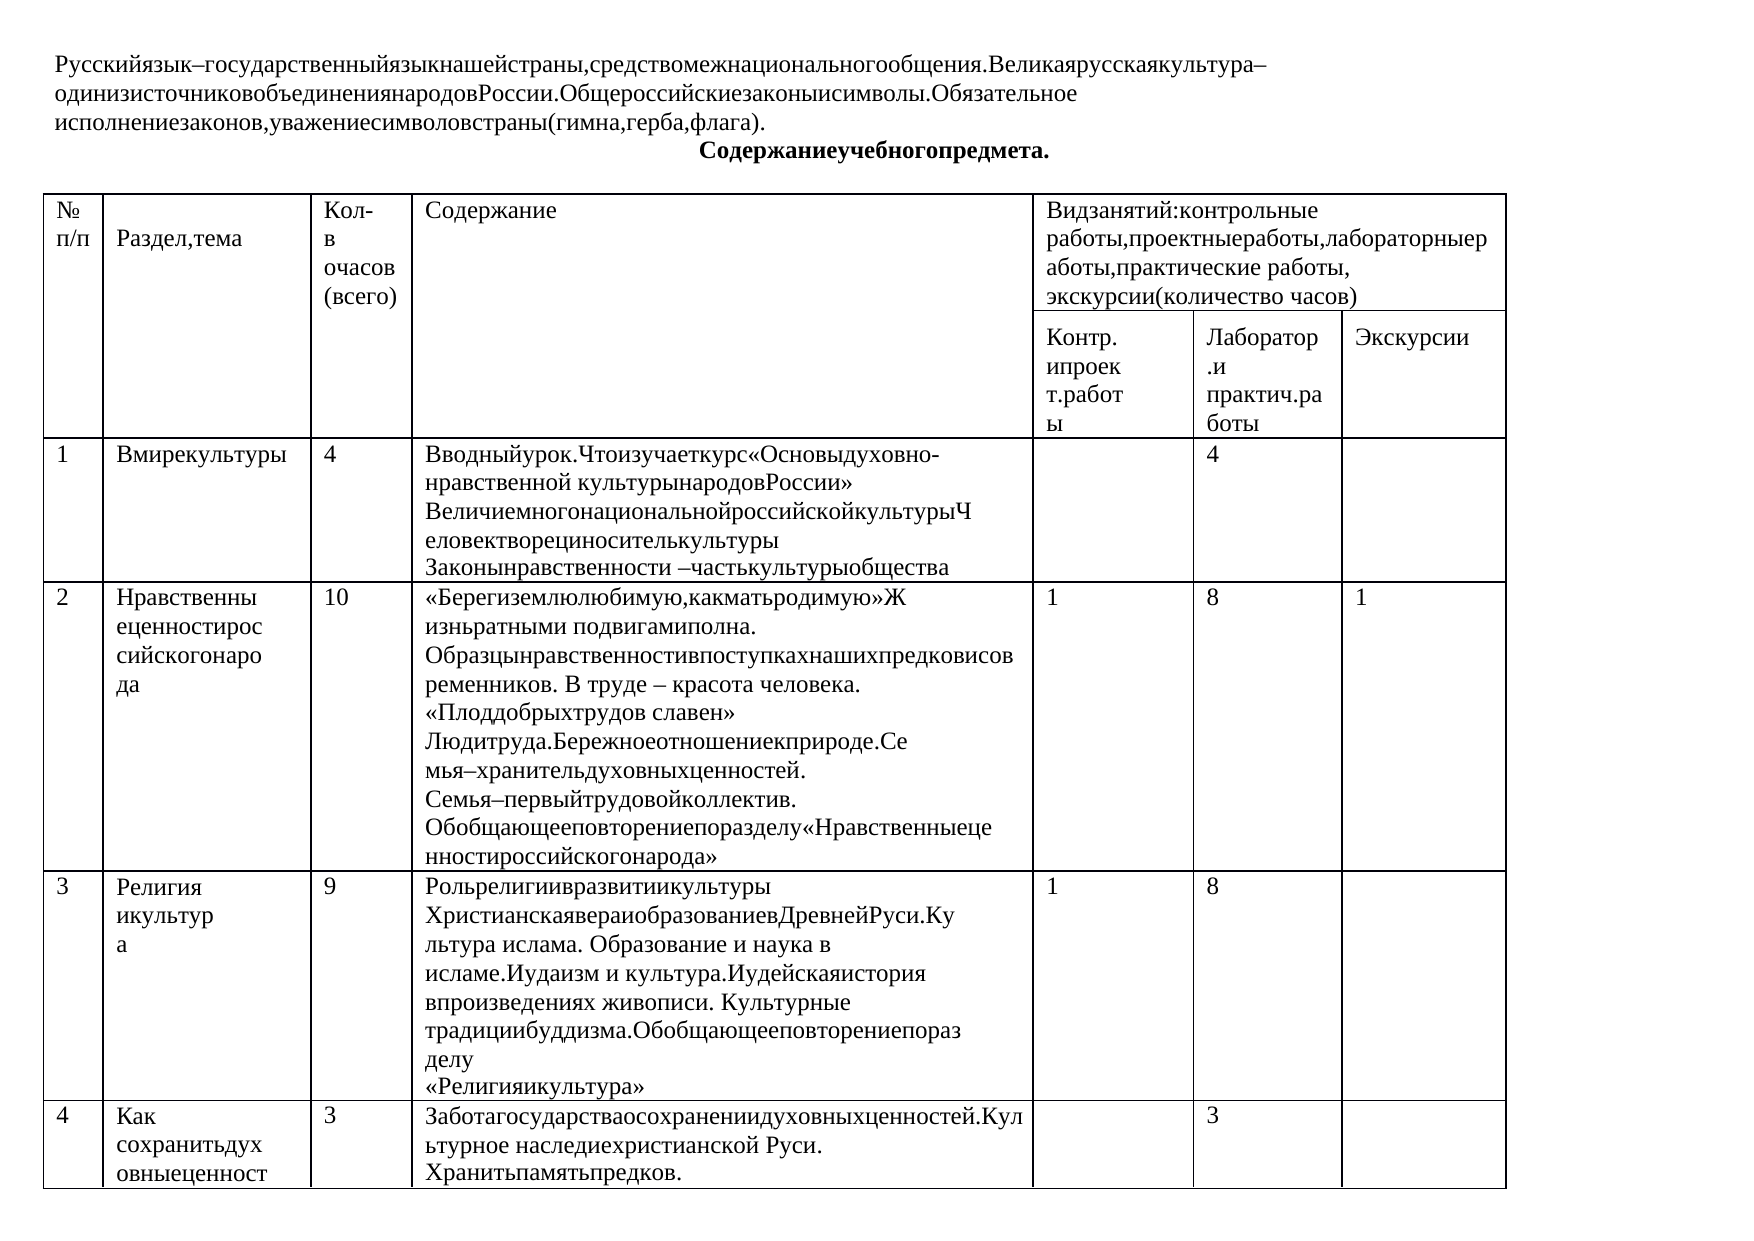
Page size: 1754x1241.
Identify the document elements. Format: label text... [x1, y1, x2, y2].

table_cell [1034, 439, 1193, 581]
table_cell 3 [312, 1101, 411, 1187]
table_cell 3 [1194, 1101, 1341, 1187]
table_cell [1034, 1101, 1193, 1187]
table_cell 8 [1194, 583, 1341, 870]
table_cell Рольрелигиивразвитиикультуры ХристианскаявераиобразованиевДревнейРуси.Культура ислама. Образование и наука в исламе.Иудаизм и культура.Иудейскаяистория впроизведениях живописи. Культурные традициибуддизма.Обобщающееповторениепоразделу «Религияикультура» [413, 872, 1032, 1099]
text Русскийязык–государственныйязыкнашейстраны,средствомежнациональногообщения.Великаярусскаякультура–одинизисточниковобъединениянародовРоссии.Общероссийскиезаконыисимволы.Обязательное исполнениезаконов,уважениесимволовстраны(гимна,герба,флага). [54, 49, 1738, 136]
table_header Раздел,тема [104, 195, 310, 437]
table_cell 1 [44, 439, 102, 581]
table_header Кол-вочасов(всего) [312, 195, 411, 437]
table_header Видзанятий:контрольные работы,проектныеработы,лабораторныеработы,практические работы, экскурсии(количество часов) [1034, 195, 1505, 310]
table_cell 1 [1034, 872, 1193, 1099]
table_header №п/п [44, 195, 102, 437]
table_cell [413, 1101, 1032, 1187]
table_cell 4 [1194, 439, 1341, 581]
table_cell Контр.ипроект.работы [1034, 311, 1193, 437]
table_cell «Берегиземлюлюбимую,какматьродимую»Жизньратными подвигамиполна. Образцынравственностивпоступкахнашихпредковисовременников. В труде – красота человека. «Плоддобрыхтрудов славен» Людитруда.Бережноеотношениекприроде.Семья–хранительдуховныхценностей. Семья–первыйтрудовойколлектив. Обобщающееповторениепоразделу«Нравственныеценностироссийскогонарода» [413, 583, 1032, 870]
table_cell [104, 1101, 310, 1187]
table_cell Экскурсии [1343, 311, 1505, 437]
table_cell 1 [1034, 583, 1193, 870]
table_cell Нравственныеценностироссийскогонарода [104, 583, 310, 870]
subtitle Содержаниеучебногопредмета. [699, 136, 1754, 164]
table_cell 4 [312, 439, 411, 581]
table_cell [1343, 1101, 1505, 1187]
table_cell Религия икультура [104, 872, 310, 1099]
table_cell [1343, 439, 1505, 581]
table_cell 2 [44, 583, 102, 870]
table_cell Лаборатор.и практич.работы [1194, 311, 1341, 437]
table_cell Вводныйурок.Чтоизучаеткурс«Основыдуховно-нравственной культурынародовРоссии» ВеличиемногонациональнойроссийскойкультурыЧеловектворециносителькультуры Законынравственности –частькультурыобщества [413, 439, 1032, 581]
table_cell 3 [44, 872, 102, 1099]
table_header Содержание [413, 195, 1032, 437]
table_cell 9 [312, 872, 411, 1099]
table_cell 10 [312, 583, 411, 870]
table_cell 1 [1343, 583, 1505, 870]
table_cell 8 [1194, 872, 1341, 1099]
table_cell Вмирекультуры [104, 439, 310, 581]
table_cell 4 [44, 1101, 102, 1187]
table_cell [1343, 872, 1505, 1099]
